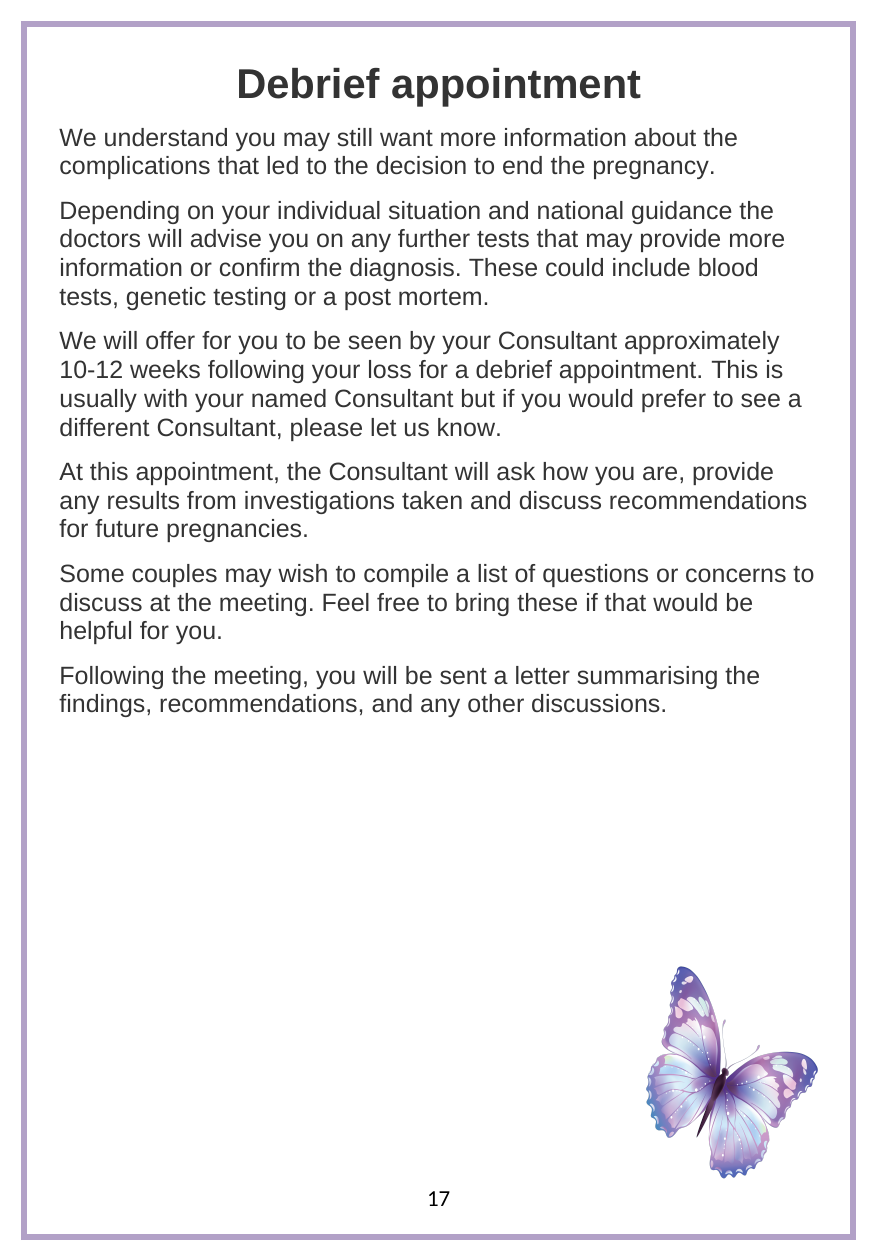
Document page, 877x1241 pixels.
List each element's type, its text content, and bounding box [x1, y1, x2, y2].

text Some couples may wish to compile a list of questions or concerns to discuss at the meeting. Feel free to bring these if that would be helpful for you. [59, 559, 818, 645]
text We understand you may still want more information about the complications that led to the decision to end the pregnancy. [59, 123, 818, 180]
text We will offer for you to be seen by your Consultant approximately 10-12 weeks following your loss for a debrief appointment. This is usually with your named Consultant but if you would prefer to see a different Consultant, please let us know. [59, 326, 818, 441]
text Depending on your individual situation and national guidance the doctors will advise you on any further tests that may provide more information or confirm the diagnosis. These could include blood tests, genetic testing or a post mortem. [59, 196, 818, 311]
text Following the meeting, you will be sent a letter summarising the findings, recommendations, and any other discussions. [59, 661, 818, 718]
text At this appointment, the Consultant will ask how you are, provide any results from investigations taken and discuss recommendations for future pregnancies. [59, 457, 818, 543]
text Debrief appointment [59, 59, 818, 107]
picture [646, 966, 818, 1179]
